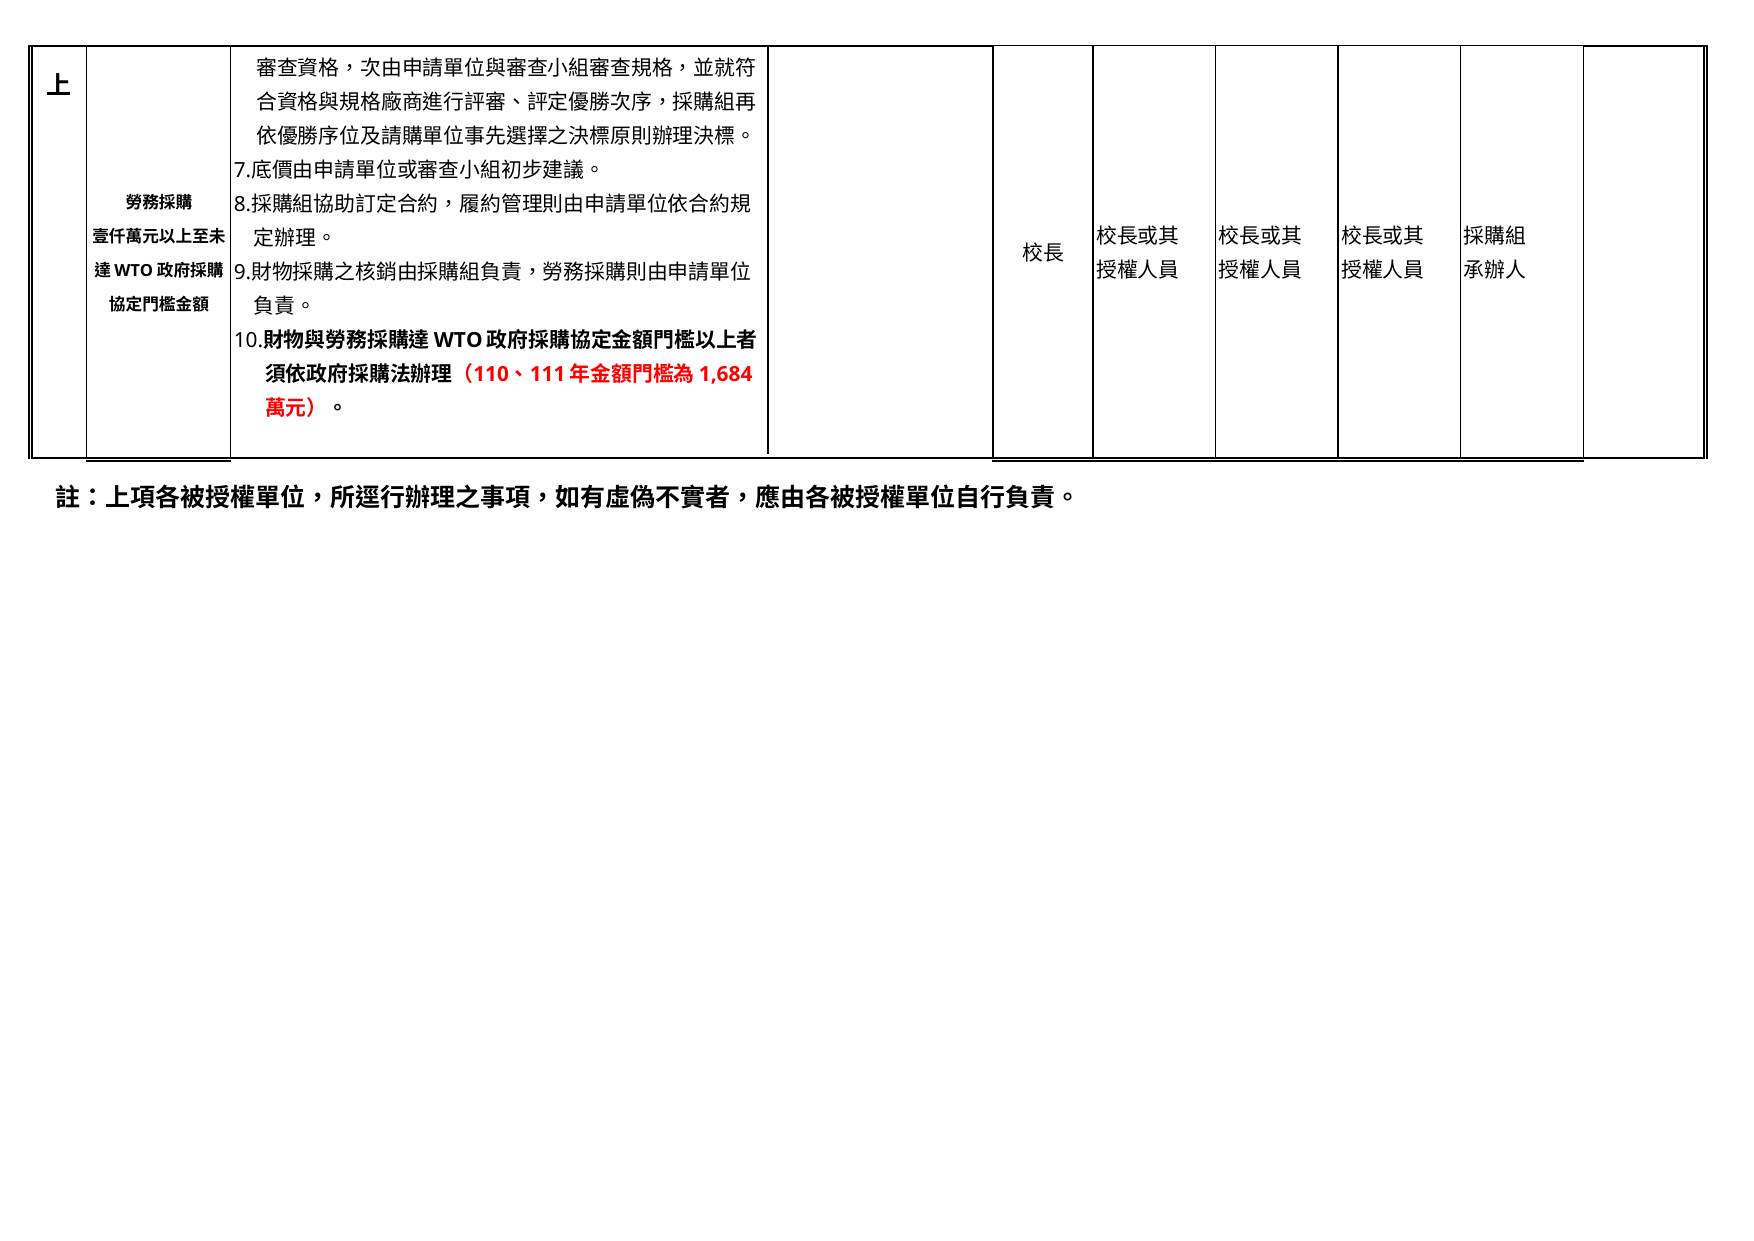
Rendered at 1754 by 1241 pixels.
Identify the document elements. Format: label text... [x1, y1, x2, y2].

table_cell 校長或其 授權人員 [1339, 46, 1460, 457]
table_cell 勞務採購 壹仟萬元以上至未達WTO政府採購協定門檻金額 [87, 47, 230, 457]
table_cell 校長或其 授權人員 [1094, 46, 1215, 457]
table_cell 校長或其 授權人員 [1216, 46, 1337, 457]
table_cell 校長 [994, 46, 1092, 457]
text 註：上項各被授權單位，所逕行辦理之事項，如有虛偽不實者，應由各被授權單位自行負責。 [56, 462, 1718, 530]
table_cell 採購組 承辦人 [1461, 46, 1583, 457]
